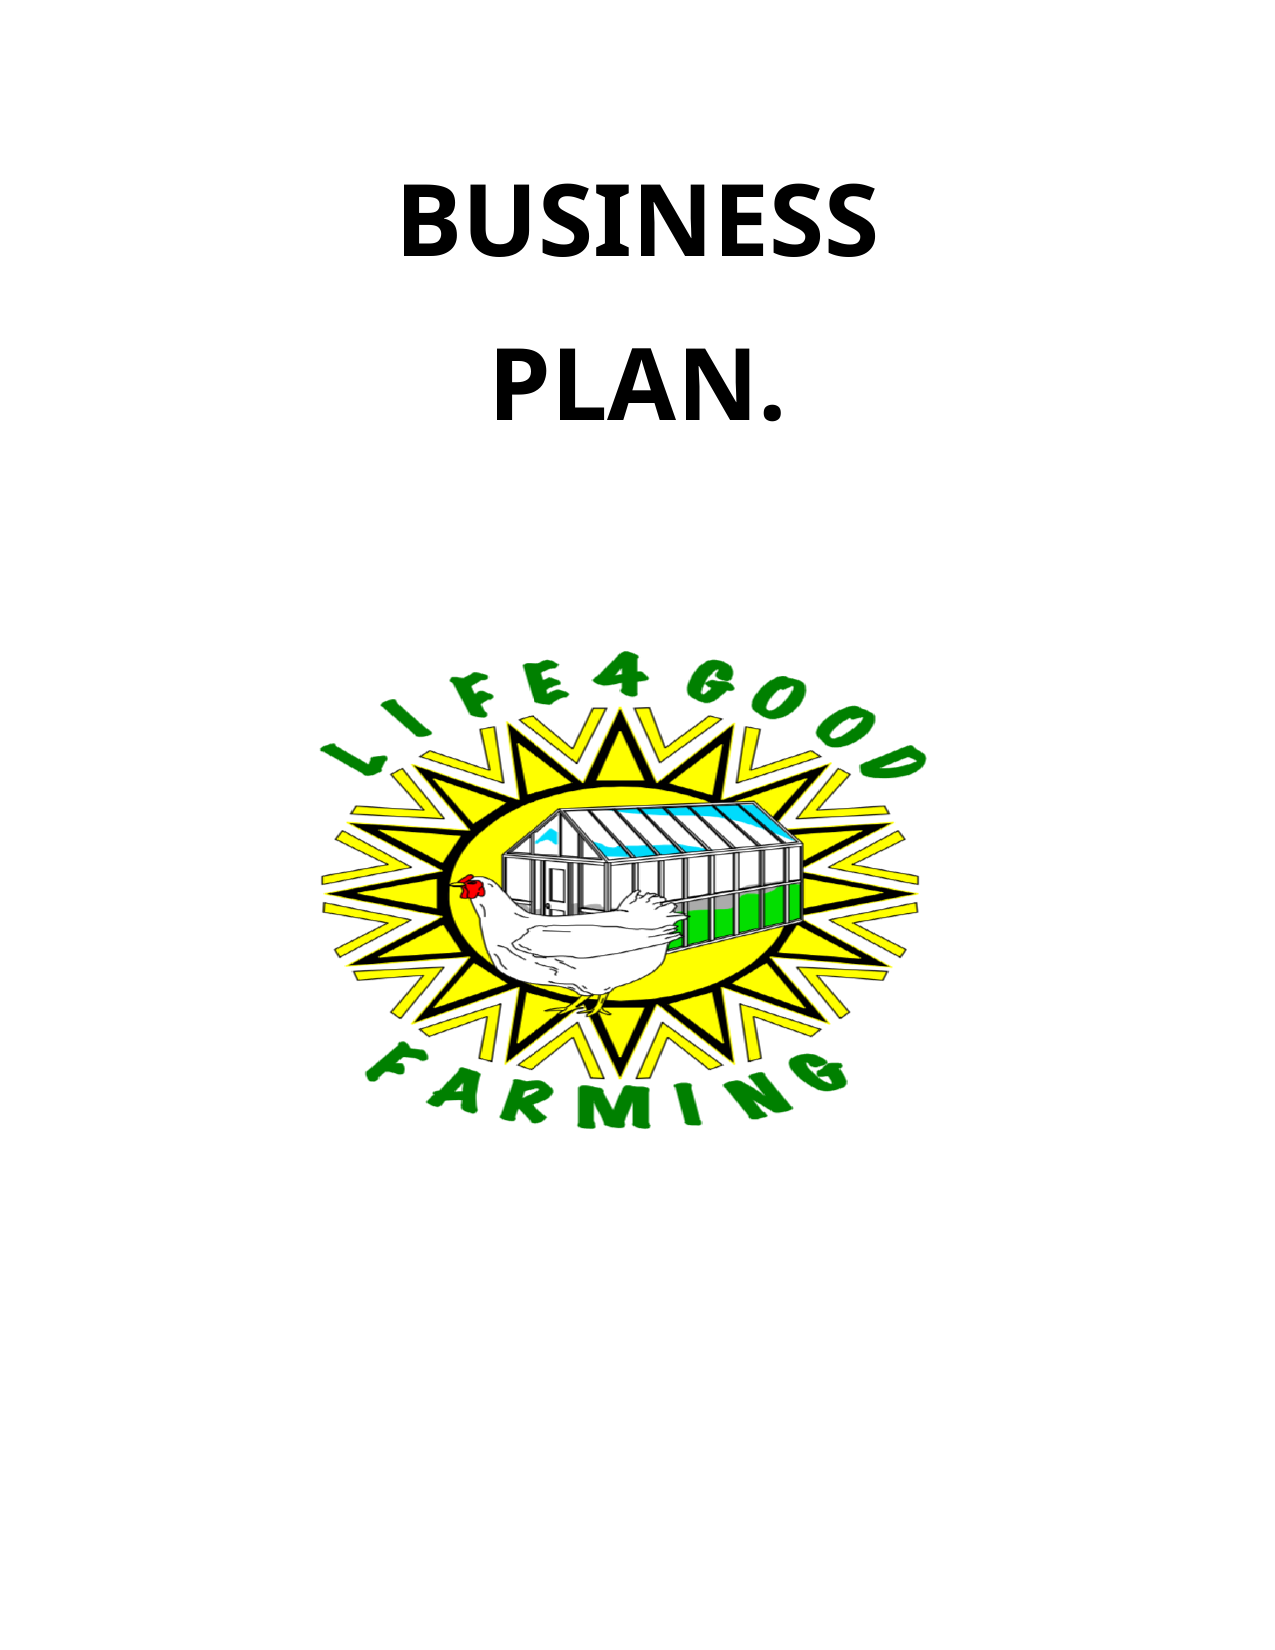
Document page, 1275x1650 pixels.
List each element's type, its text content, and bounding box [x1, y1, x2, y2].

picture [263, 477, 1012, 1309]
text PLAN. [150, 314, 1125, 450]
text BUSINESS [150, 150, 1125, 286]
